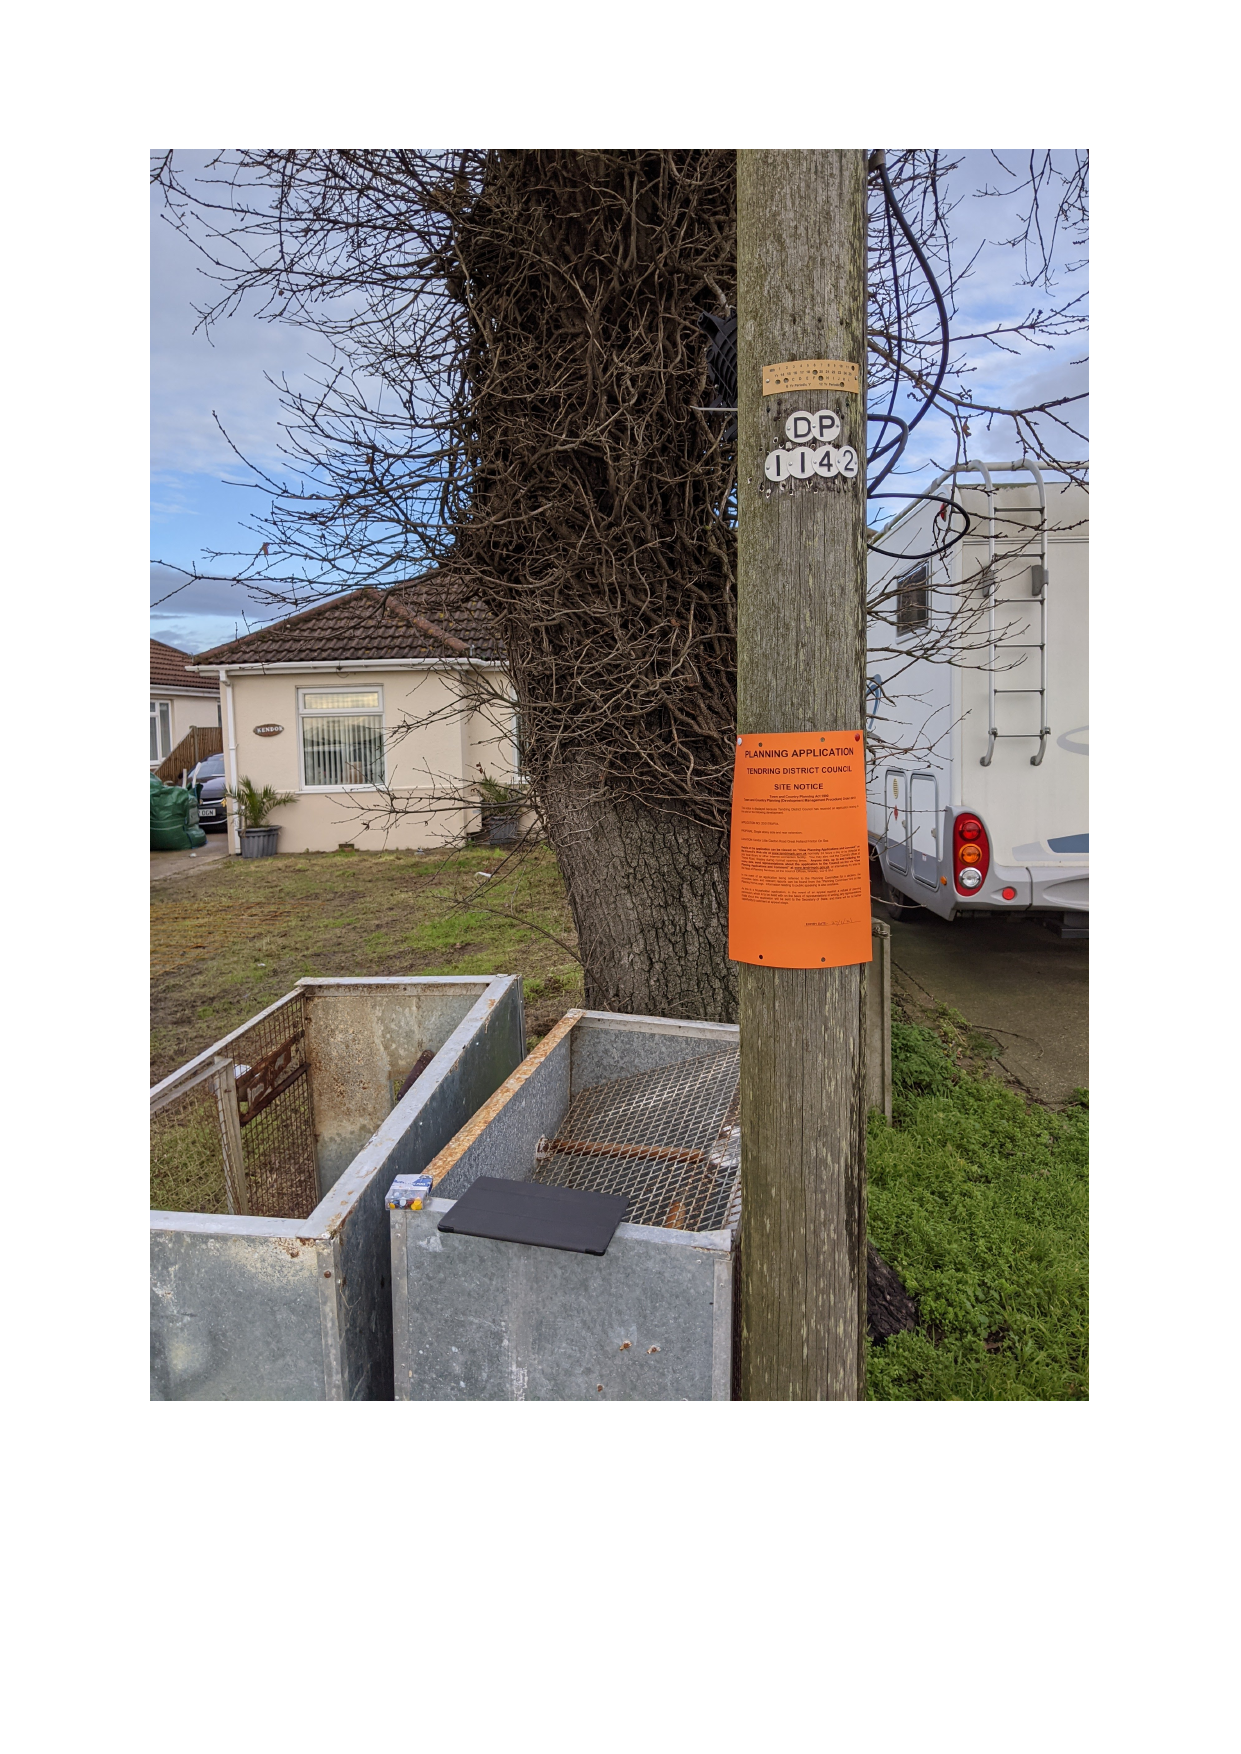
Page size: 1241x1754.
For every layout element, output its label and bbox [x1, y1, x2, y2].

picture [150, 149, 1089, 1401]
